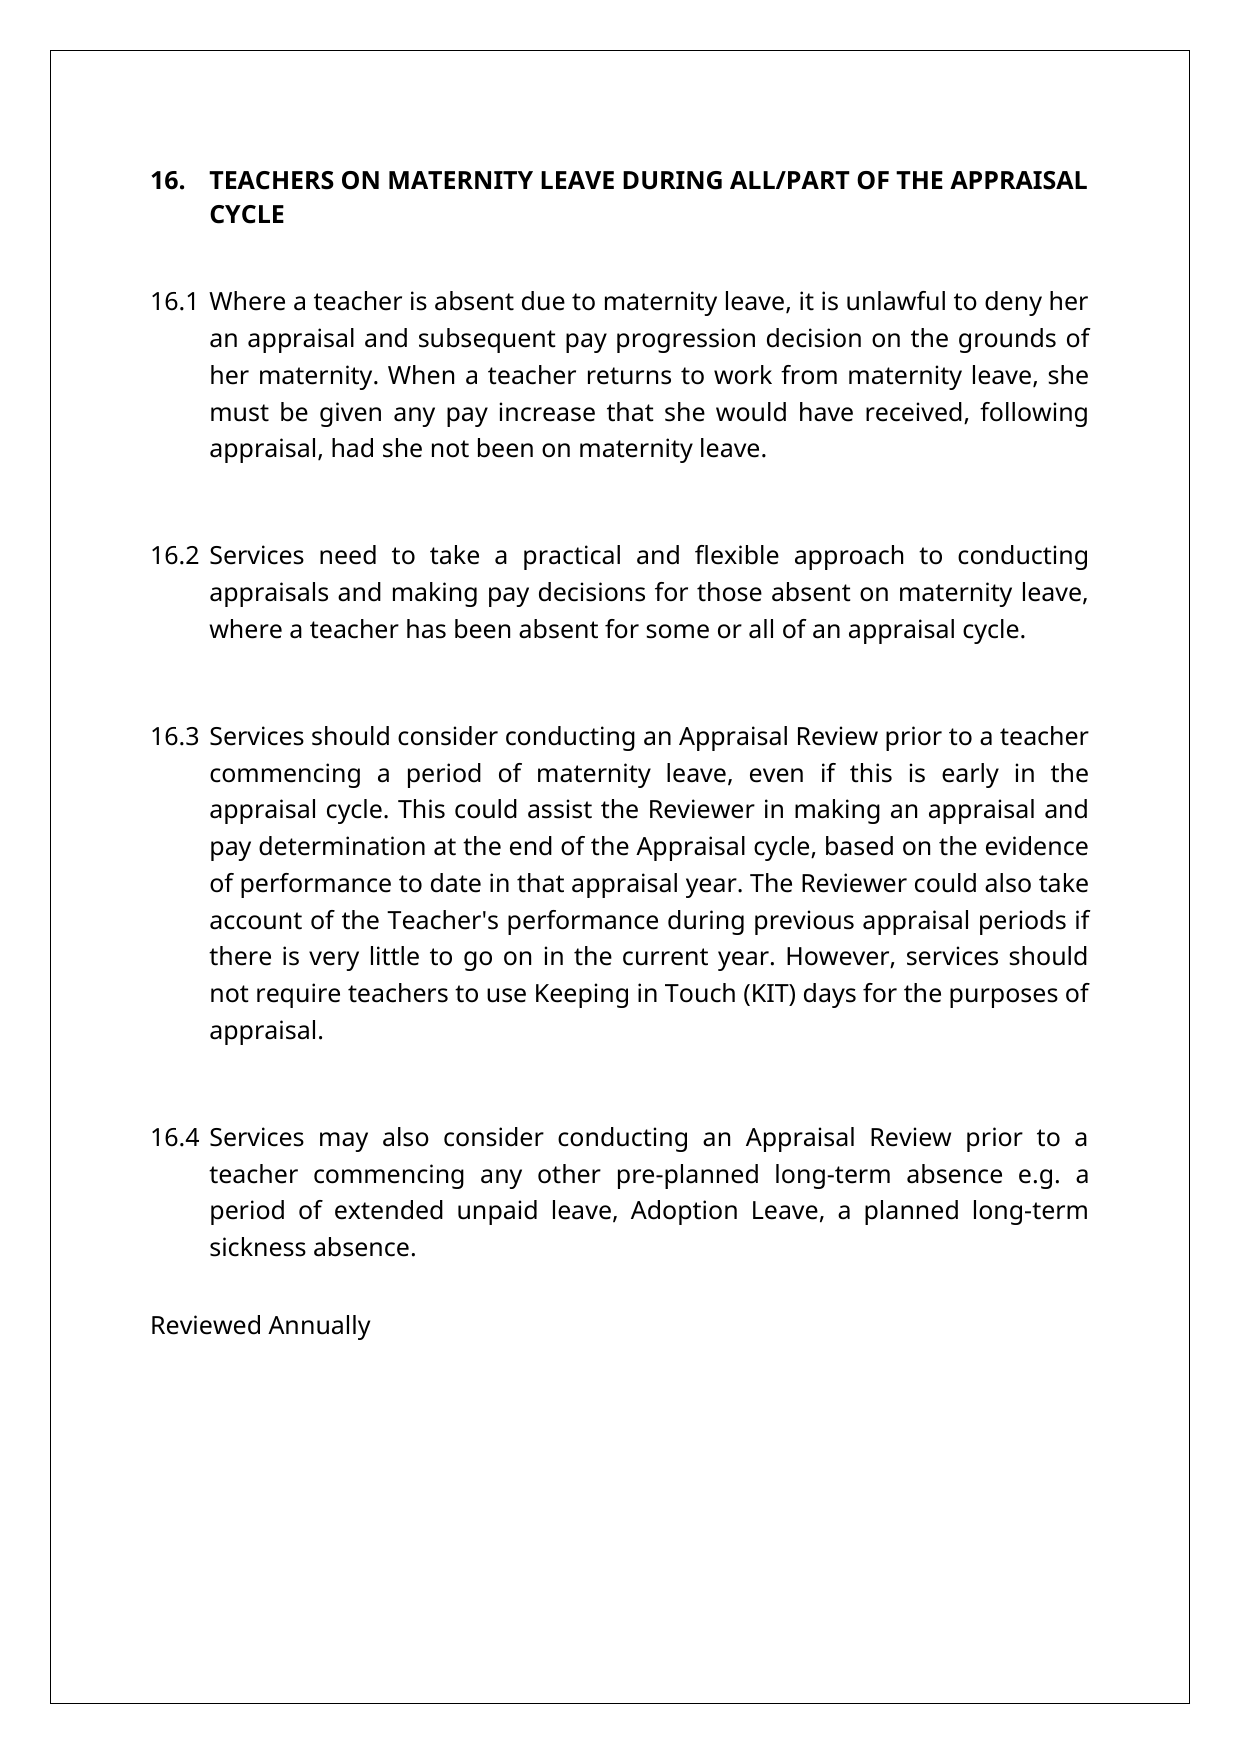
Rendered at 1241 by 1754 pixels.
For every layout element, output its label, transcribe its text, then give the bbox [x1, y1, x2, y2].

list TEACHERS ON MATERNITY LEAVE DURING ALL/PART OF THE APPRAISAL CYCLE [150, 162, 1090, 231]
text 16.2 Services need to take a practical and flexible approach to conducting appraisals and making pay decisions for those absent on maternity leave, where a teacher has been absent for some or all of an appraisal cycle. [150, 538, 1090, 646]
text 16.3 Services should consider conducting an Appraisal Review prior to a teacher commencing a period of maternity leave, even if this is early in the appraisal cycle. This could assist the Reviewer in making an appraisal and pay determination at the end of the Appraisal cycle, based on the evidence of performance to date in that appraisal year. The Reviewer could also take account of the Teacher's performance during previous appraisal periods if there is very little to go on in the current year. However, services should not require teachers to use Keeping in Touch (KIT) days for the purposes of appraisal. [150, 718, 1090, 1047]
text Reviewed Annually [150, 1308, 1090, 1342]
text 16.4 Services may also consider conducting an Appraisal Review prior to a teacher commencing any other pre-planned long-term absence e.g. a period of extended unpaid leave, Adoption Leave, a planned long-term sickness absence. [150, 1119, 1090, 1264]
text 16.1 Where a teacher is absent due to maternity leave, it is unlawful to deny her an appraisal and subsequent pay progression decision on the grounds of her maternity. When a teacher returns to work from maternity leave, she must be given any pay increase that she would have received, following appraisal, had she not been on maternity leave. [150, 284, 1090, 465]
